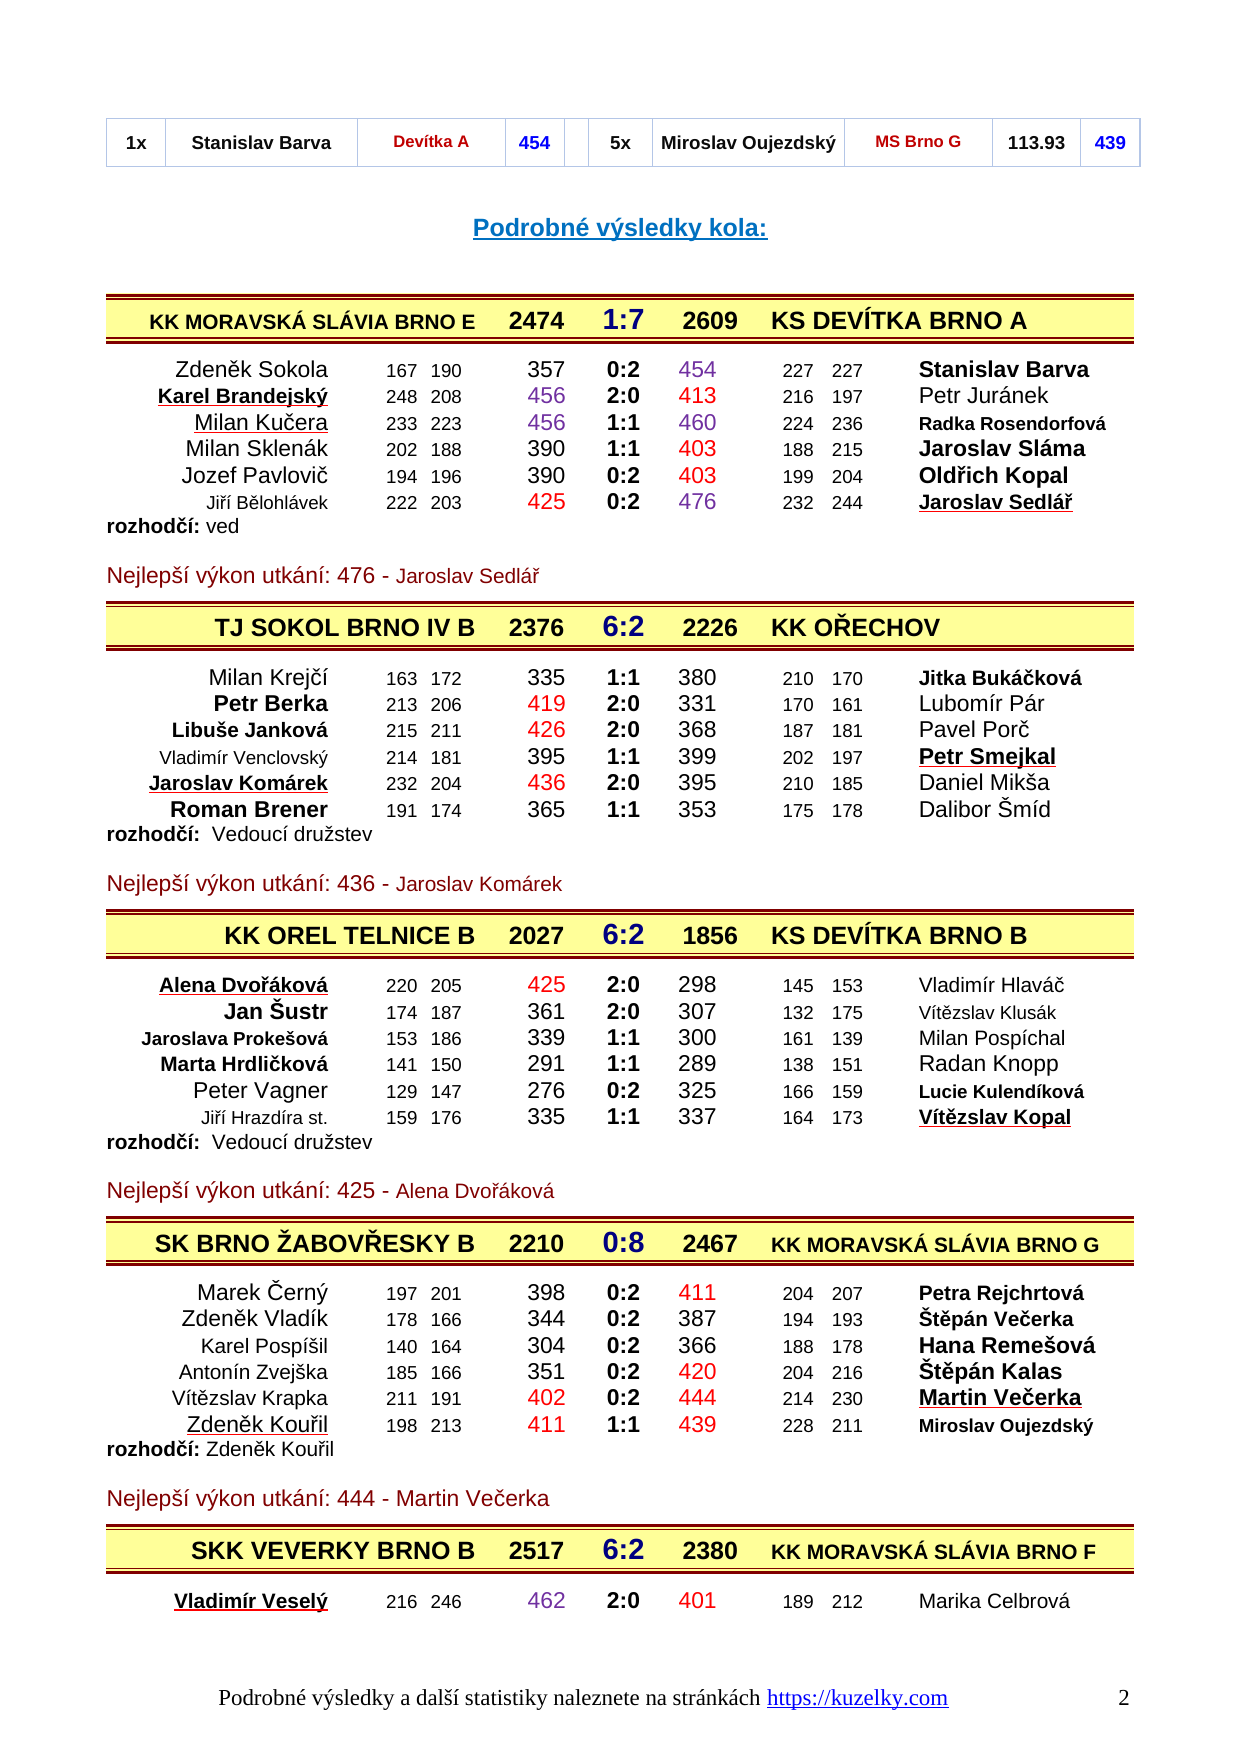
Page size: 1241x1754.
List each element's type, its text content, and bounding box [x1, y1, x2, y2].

table_cell 5x [589, 119, 652, 166]
text Nejlepší výkon utkání: 436 - Jaroslav Komárek [106, 870, 1134, 896]
text TJ Sokol Brno IV B 2376 6:2 2226 KK Ořechov [106, 607, 1134, 645]
text Jaroslava Prokešová 153 186 339 1:1 300 161 139 Milan Pospíchal [106, 1024, 1134, 1050]
text Karel Brandejský 248 208 456 2:0 413 216 197 Petr Juránek [106, 382, 1134, 409]
text Jiří Bělohlávek 222 203 425 0:2 476 232 244 Jaroslav Sedlář [106, 488, 1134, 514]
text Marek Černý 197 201 398 0:2 411 204 207 Petra Rejchrtová [106, 1279, 1134, 1305]
text Roman Brener 191 174 365 1:1 353 175 178 Dalibor Šmíd [106, 796, 1134, 822]
text Vítězslav Krapka 211 191 402 0:2 444 214 230 Martin Večerka [106, 1384, 1134, 1411]
text Vladimír Veselý 216 246 462 2:0 401 189 212 Marika Celbrová [106, 1587, 1134, 1613]
text Zdeněk Sokola 167 190 357 0:2 454 227 227 Stanislav Barva [106, 356, 1134, 382]
text rozhodčí: Vedoucí družstev [106, 1129, 1134, 1153]
text KK Orel Telnice B 2027 6:2 1856 KS Devítka Brno B [106, 915, 1134, 953]
text KK Moravská Slávia Brno E 2474 1:7 2609 KS Devítka Brno A [106, 300, 1134, 337]
text Zdeněk Vladík 178 166 344 0:2 387 194 193 Štěpán Večerka [106, 1305, 1134, 1332]
text SKK Veverky Brno B 2517 6:2 2380 KK Moravská Slávia Brno F [106, 1530, 1134, 1568]
text SK Brno Žabovřesky B 2210 0:8 2467 KK Moravská Slávia Brno G [106, 1223, 1134, 1260]
table_cell 1x [107, 119, 165, 166]
table_cell MS Brno G [845, 119, 992, 166]
table_cell Stanislav Barva [166, 119, 357, 166]
text Milan Sklenák 202 188 390 1:1 403 188 215 Jaroslav Sláma [106, 435, 1134, 462]
text Jaroslav Komárek 232 204 436 2:0 395 210 185 Daniel Mikša [106, 769, 1134, 796]
text rozhodčí: Zdeněk Kouřil [106, 1437, 1134, 1461]
text Nejlepší výkon utkání: 425 - Alena Dvořáková [106, 1177, 1134, 1204]
text Vladimír Venclovský 214 181 395 1:1 399 202 197 Petr Smejkal [106, 743, 1134, 769]
text Petr Berka 213 206 419 2:0 331 170 161 Lubomír Pár [106, 690, 1134, 716]
text Podrobné výsledky kola: [94, 213, 1145, 242]
text Milan Krejčí 163 172 335 1:1 380 210 170 Jitka Bukáčková [106, 664, 1134, 690]
table_cell 113.93 [993, 119, 1080, 166]
text rozhodčí: ved [106, 514, 1134, 538]
table_cell Miroslav Oujezdský [653, 119, 844, 166]
text rozhodčí: Vedoucí družstev [106, 822, 1134, 846]
text Jozef Pavlovič 194 196 390 0:2 403 199 204 Oldřich Kopal [106, 462, 1134, 488]
text Alena Dvořáková 220 205 425 2:0 298 145 153 Vladimír Hlaváč [106, 971, 1134, 998]
table_cell 454 [506, 119, 564, 166]
table_cell Devítka A [358, 119, 505, 166]
text Milan Kučera 233 223 456 1:1 460 224 236 Radka Rosendorfová [106, 409, 1134, 435]
text Marta Hrdličková 141 150 291 1:1 289 138 151 Radan Knopp [106, 1050, 1134, 1077]
text Antonín Zvejška 185 166 351 0:2 420 204 216 Štěpán Kalas [106, 1358, 1134, 1384]
text Libuše Janková 215 211 426 2:0 368 187 181 Pavel Porč [106, 716, 1134, 743]
table_cell 439 [1081, 119, 1139, 166]
text Jan Šustr 174 187 361 2:0 307 132 175 Vítězslav Klusák [106, 998, 1134, 1024]
text Zdeněk Kouřil 198 213 411 1:1 439 228 211 Miroslav Oujezdský [106, 1411, 1134, 1437]
text Nejlepší výkon utkání: 476 - Jaroslav Sedlář [106, 562, 1134, 588]
text Peter Vagner 129 147 276 0:2 325 166 159 Lucie Kulendíková [106, 1077, 1134, 1103]
text Nejlepší výkon utkání: 444 - Martin Večerka [106, 1485, 1134, 1511]
text Karel Pospíšil 140 164 304 0:2 366 188 178 Hana Remešová [106, 1332, 1134, 1358]
text Jiří Hrazdíra st. 159 176 335 1:1 337 164 173 Vítězslav Kopal [106, 1103, 1134, 1129]
